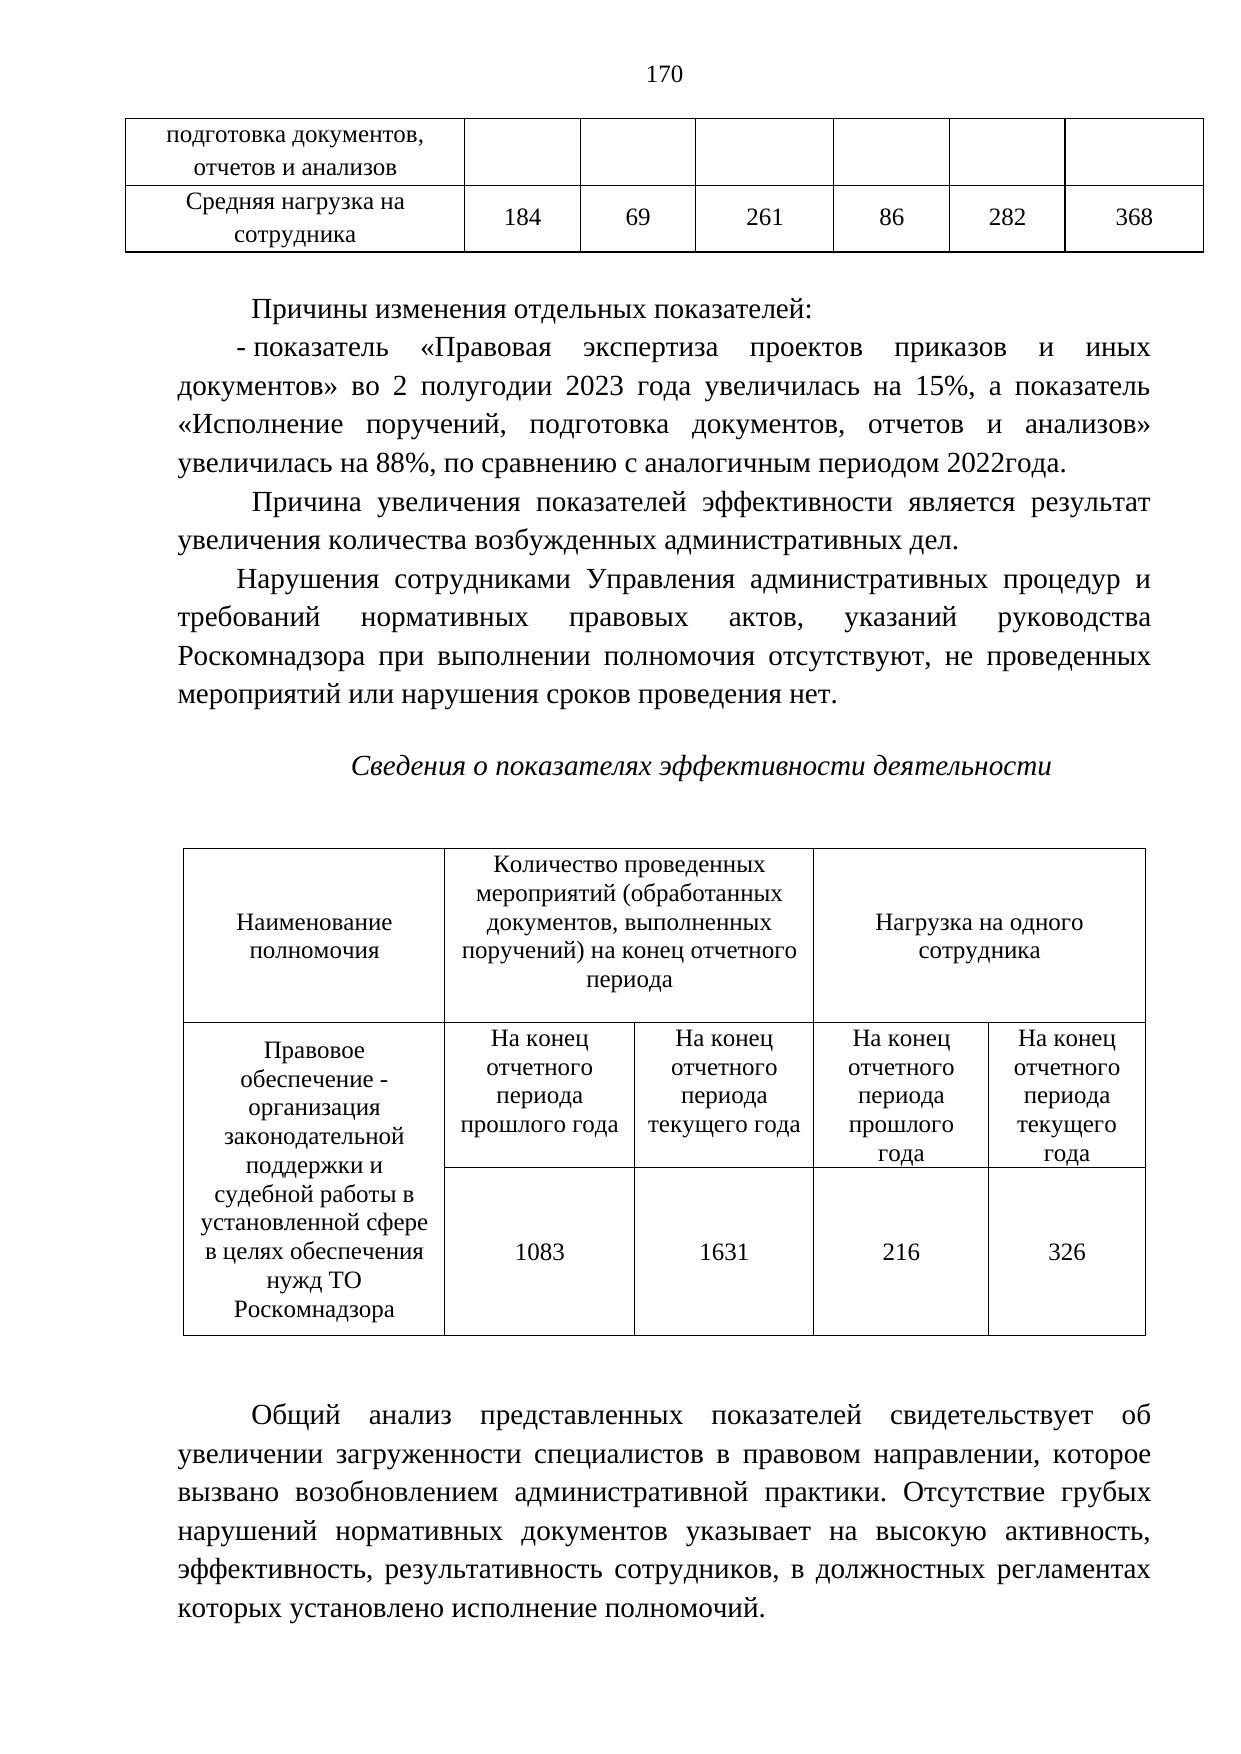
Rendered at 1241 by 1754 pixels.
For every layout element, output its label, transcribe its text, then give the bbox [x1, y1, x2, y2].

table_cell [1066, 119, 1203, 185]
text Нарушения сотрудниками Управления административных процедур и требований нормативных правовых актов, указаний руководства Роскомнадзора при выполнении полномочия отсутствуют, не проведенных мероприятий или нарушения сроков проведения нет. [177, 561, 1152, 710]
text Причины изменения отдельных показателей: [177, 291, 1152, 324]
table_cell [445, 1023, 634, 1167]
text Сведения о показателях эффективности деятельности [177, 748, 1152, 782]
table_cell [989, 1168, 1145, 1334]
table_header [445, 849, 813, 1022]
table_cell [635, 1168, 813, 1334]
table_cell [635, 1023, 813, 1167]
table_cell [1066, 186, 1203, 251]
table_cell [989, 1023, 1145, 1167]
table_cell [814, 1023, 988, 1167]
text Общий анализ представленных показателей свидетельствует об увеличении загруженности специалистов в правовом направлении, которое вызвано возобновлением административной практики. Отсутствие грубых нарушений нормативных документов указывает на высокую активность, эффективность, результативность сотрудников, в должностных регламентах которых установлено исполнение полномочий. [177, 1397, 1152, 1623]
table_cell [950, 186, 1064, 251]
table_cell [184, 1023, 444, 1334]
text Причина увеличения показателей эффективности является результат увеличения количества возбужденных административных дел. [177, 484, 1152, 556]
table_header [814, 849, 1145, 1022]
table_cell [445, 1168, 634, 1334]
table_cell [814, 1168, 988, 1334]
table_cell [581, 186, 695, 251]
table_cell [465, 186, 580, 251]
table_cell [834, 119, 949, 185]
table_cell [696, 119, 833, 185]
text - показатель «Правовая экспертиза проектов приказов и иных документов» во 2 полугодии 2023 года увеличилась на 15%, а показатель «Исполнение поручений, подготовка документов, отчетов и анализов» увеличилась на 88%, по сравнению с аналогичным периодом 2022года. [177, 329, 1152, 479]
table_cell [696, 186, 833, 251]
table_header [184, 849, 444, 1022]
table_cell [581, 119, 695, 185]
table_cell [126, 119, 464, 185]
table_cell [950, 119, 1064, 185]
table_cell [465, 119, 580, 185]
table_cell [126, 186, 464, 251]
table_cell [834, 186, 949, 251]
